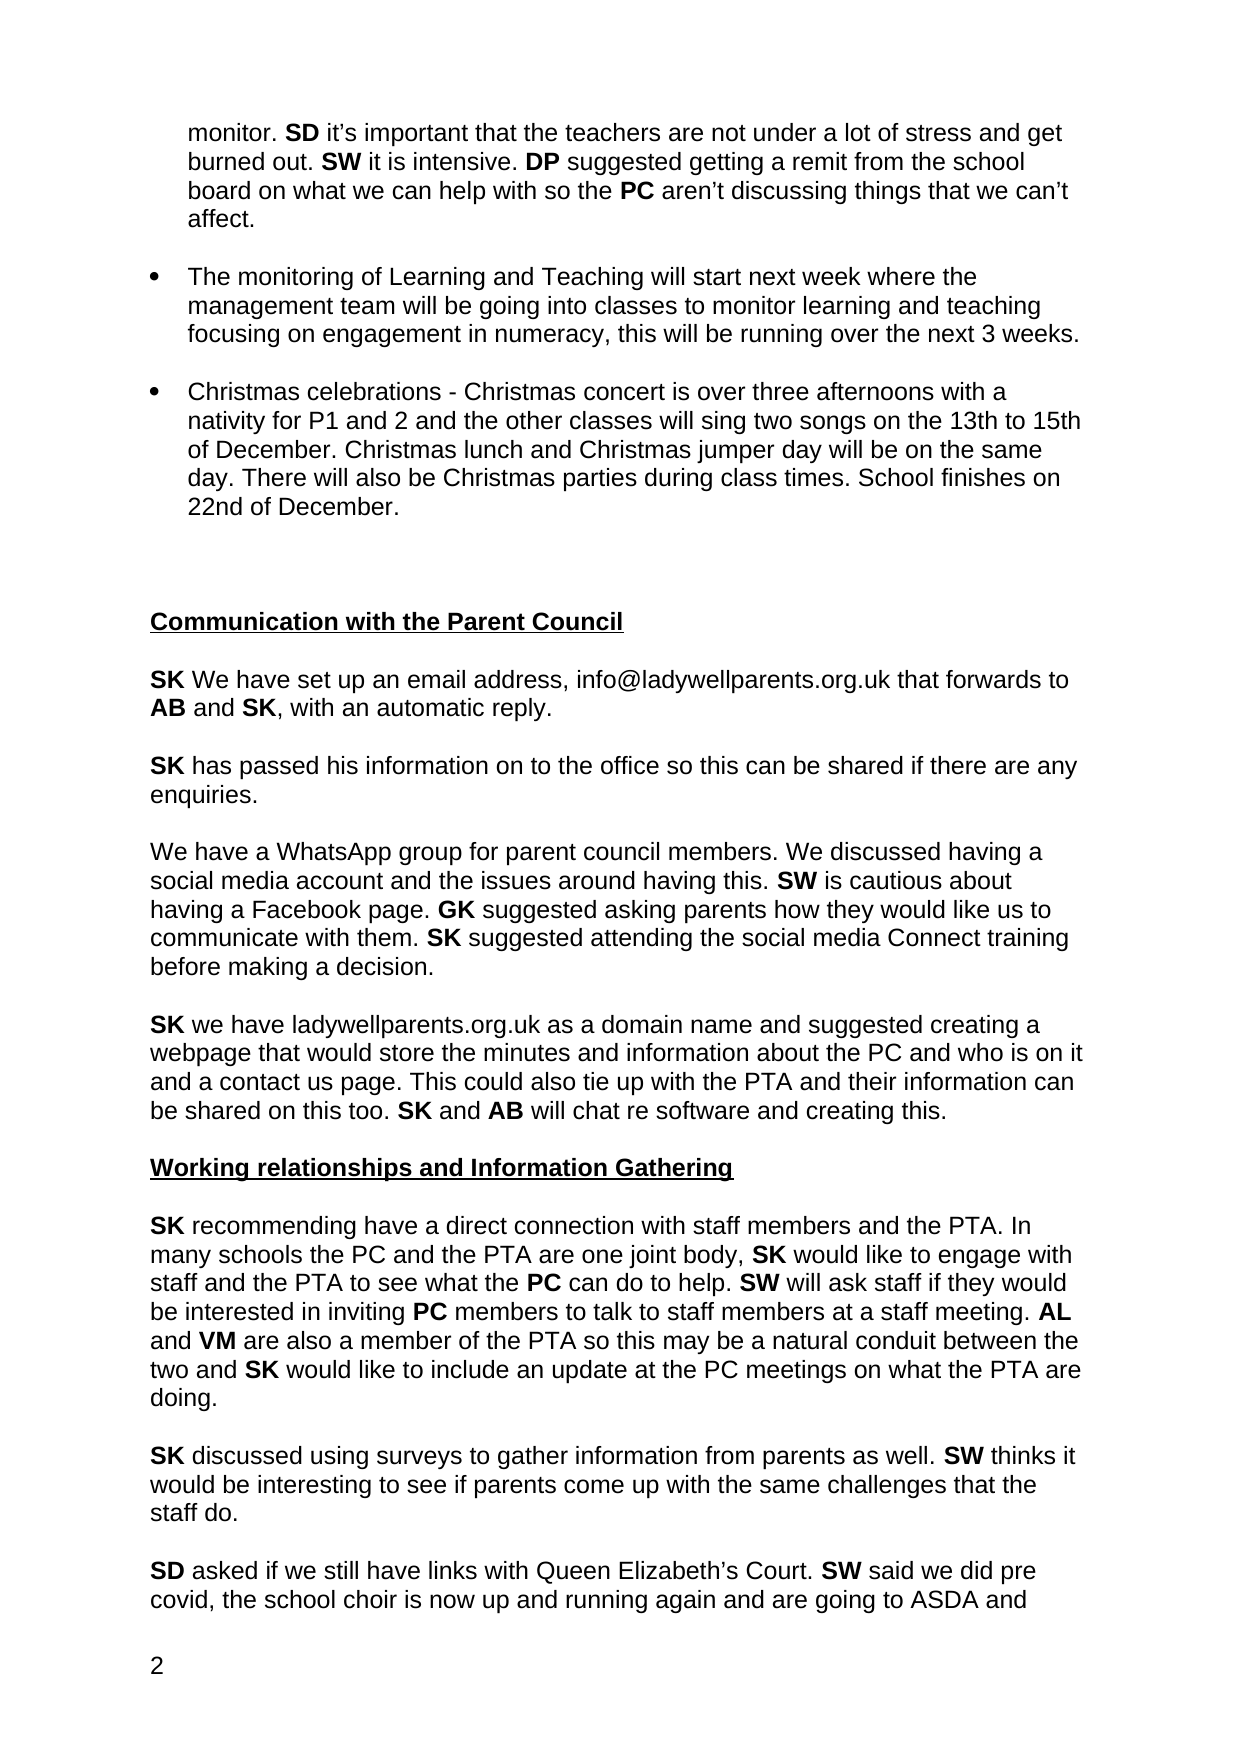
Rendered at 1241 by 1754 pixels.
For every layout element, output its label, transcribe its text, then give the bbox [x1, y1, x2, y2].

text We have a WhatsApp group for parent council members. We discussed having a social media account and the issues around having this. SW is cautious about having a Facebook page. GK suggested asking parents how they would like us to communicate with them. SK suggested attending the social media Connect training before making a decision. [150, 837, 1090, 981]
list SK has passed his information on to the office so this can be shared if there are any enquiries. [150, 751, 1090, 808]
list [187, 118, 1090, 233]
text SK we have ladywellparents.org.uk as a domain name and suggested creating a webpage that would store the minutes and information about the PC and who is on it and a contact us page. This could also tie up with the PTA and their information can be shared on this too. SK and AB will chat re software and creating this. [150, 1009, 1090, 1124]
list SK We have set up an email address, info@ladywellparents.org.uk that forwards to AB and SK, with an automatic reply. [150, 664, 1090, 722]
subtitle Working relationships and Information Gathering [150, 1153, 1090, 1182]
text SK discussed using surveys to gather information from parents as well. SW thinks it would be interesting to see if parents come up with the same challenges that the staff do. [150, 1441, 1090, 1527]
list The monitoring of Learning and Teaching will start next week where the management team will be going into classes to monitor learning and teaching focusing on engagement in numeracy, this will be running over the next 3 weeks. [150, 262, 1090, 348]
subtitle Communication with the Parent Council [150, 607, 1090, 636]
text SK recommending have a direct connection with staff members and the PTA. In many schools the PC and the PTA are one joint body, SK would like to engage with staff and the PTA to see what the PC can do to help. SW will ask staff if they would be interested in inviting PC members to talk to staff members at a staff meeting. AL and VM are also a member of the PTA so this may be a natural conduit between the two and SK would like to include an update at the PC meetings on what the PTA are doing. [150, 1211, 1090, 1412]
list Christmas celebrations - Christmas concert is over three afternoons with a nativity for P1 and 2 and the other classes will sing two songs on the 13th to 15th of December. Christmas lunch and Christmas jumper day will be on the same day. There will also be Christmas parties during class times. School finishes on 22nd of December. [150, 377, 1090, 521]
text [150, 1556, 1090, 1613]
